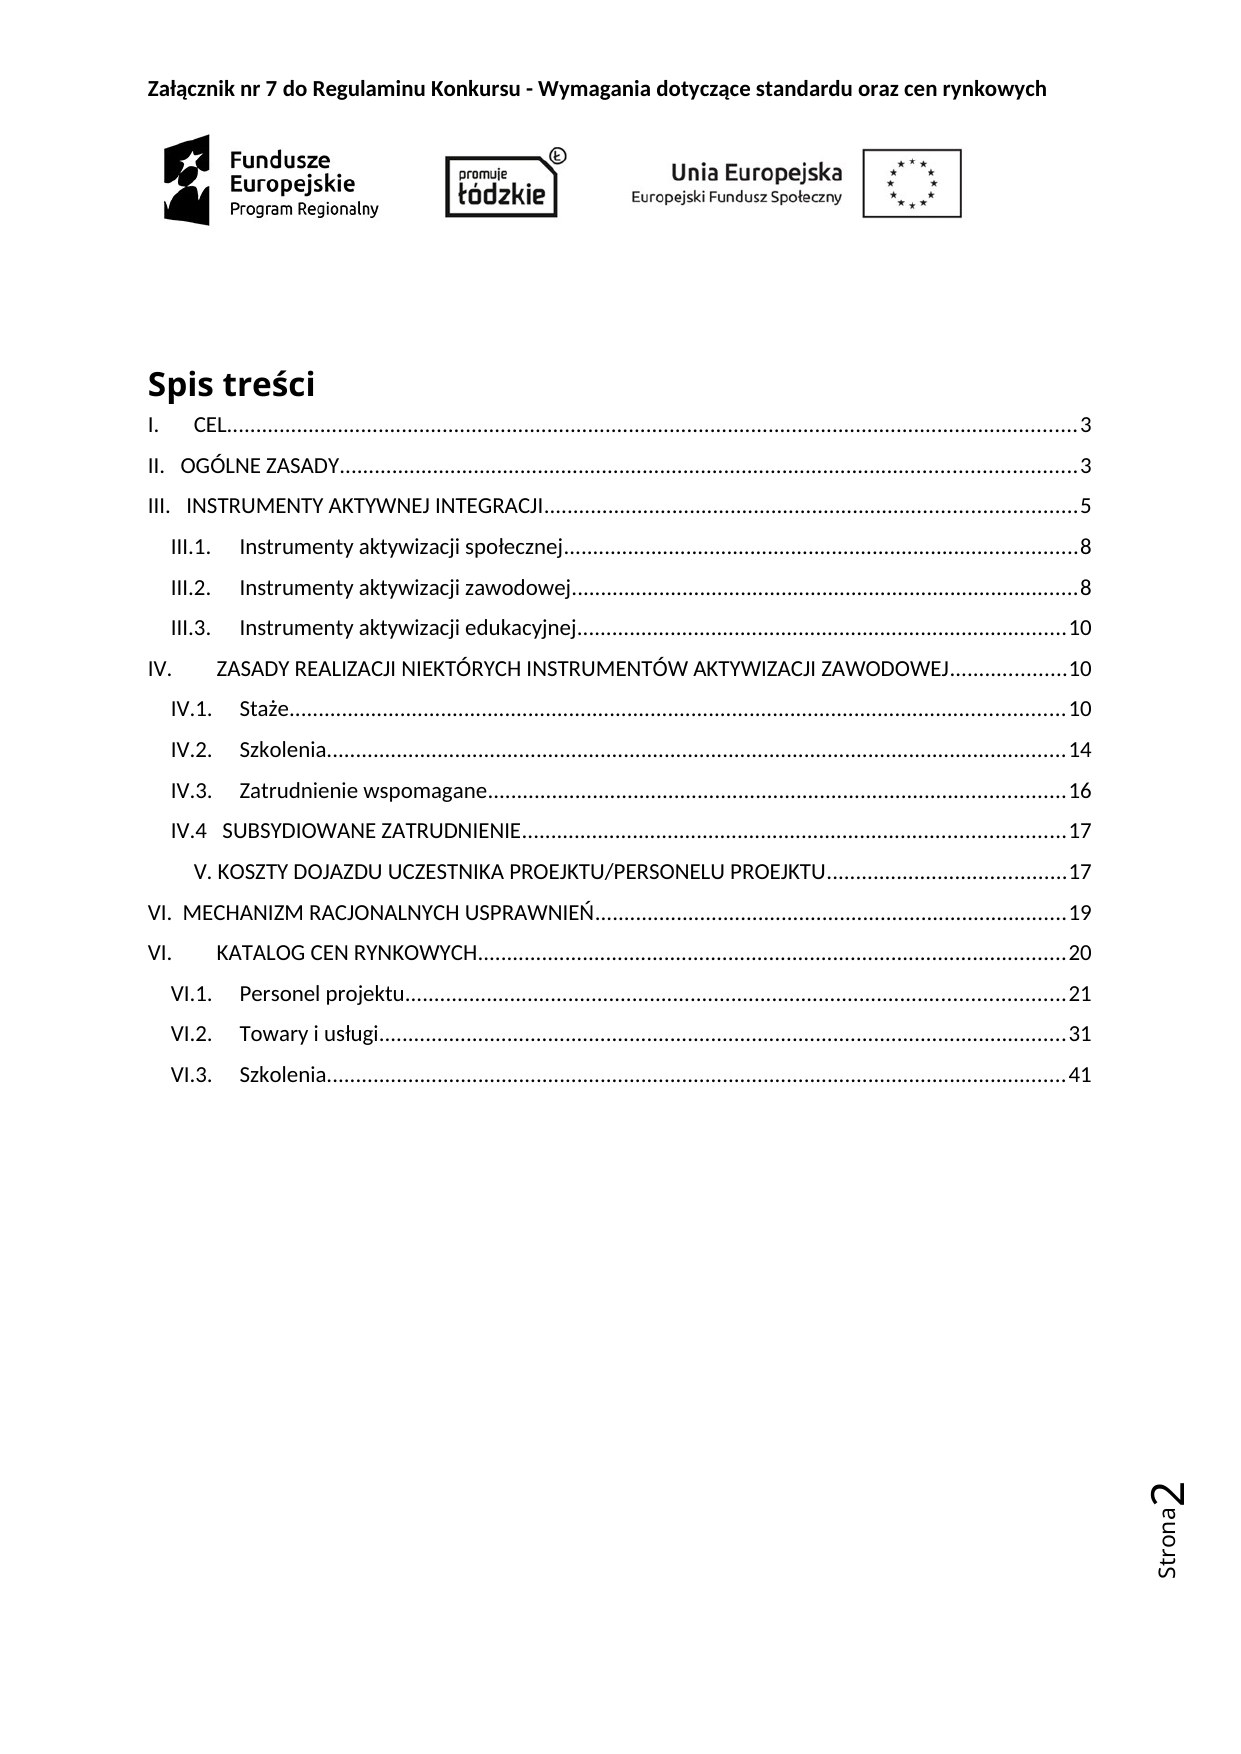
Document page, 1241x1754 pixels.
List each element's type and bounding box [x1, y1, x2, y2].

picture [147, 101, 975, 260]
